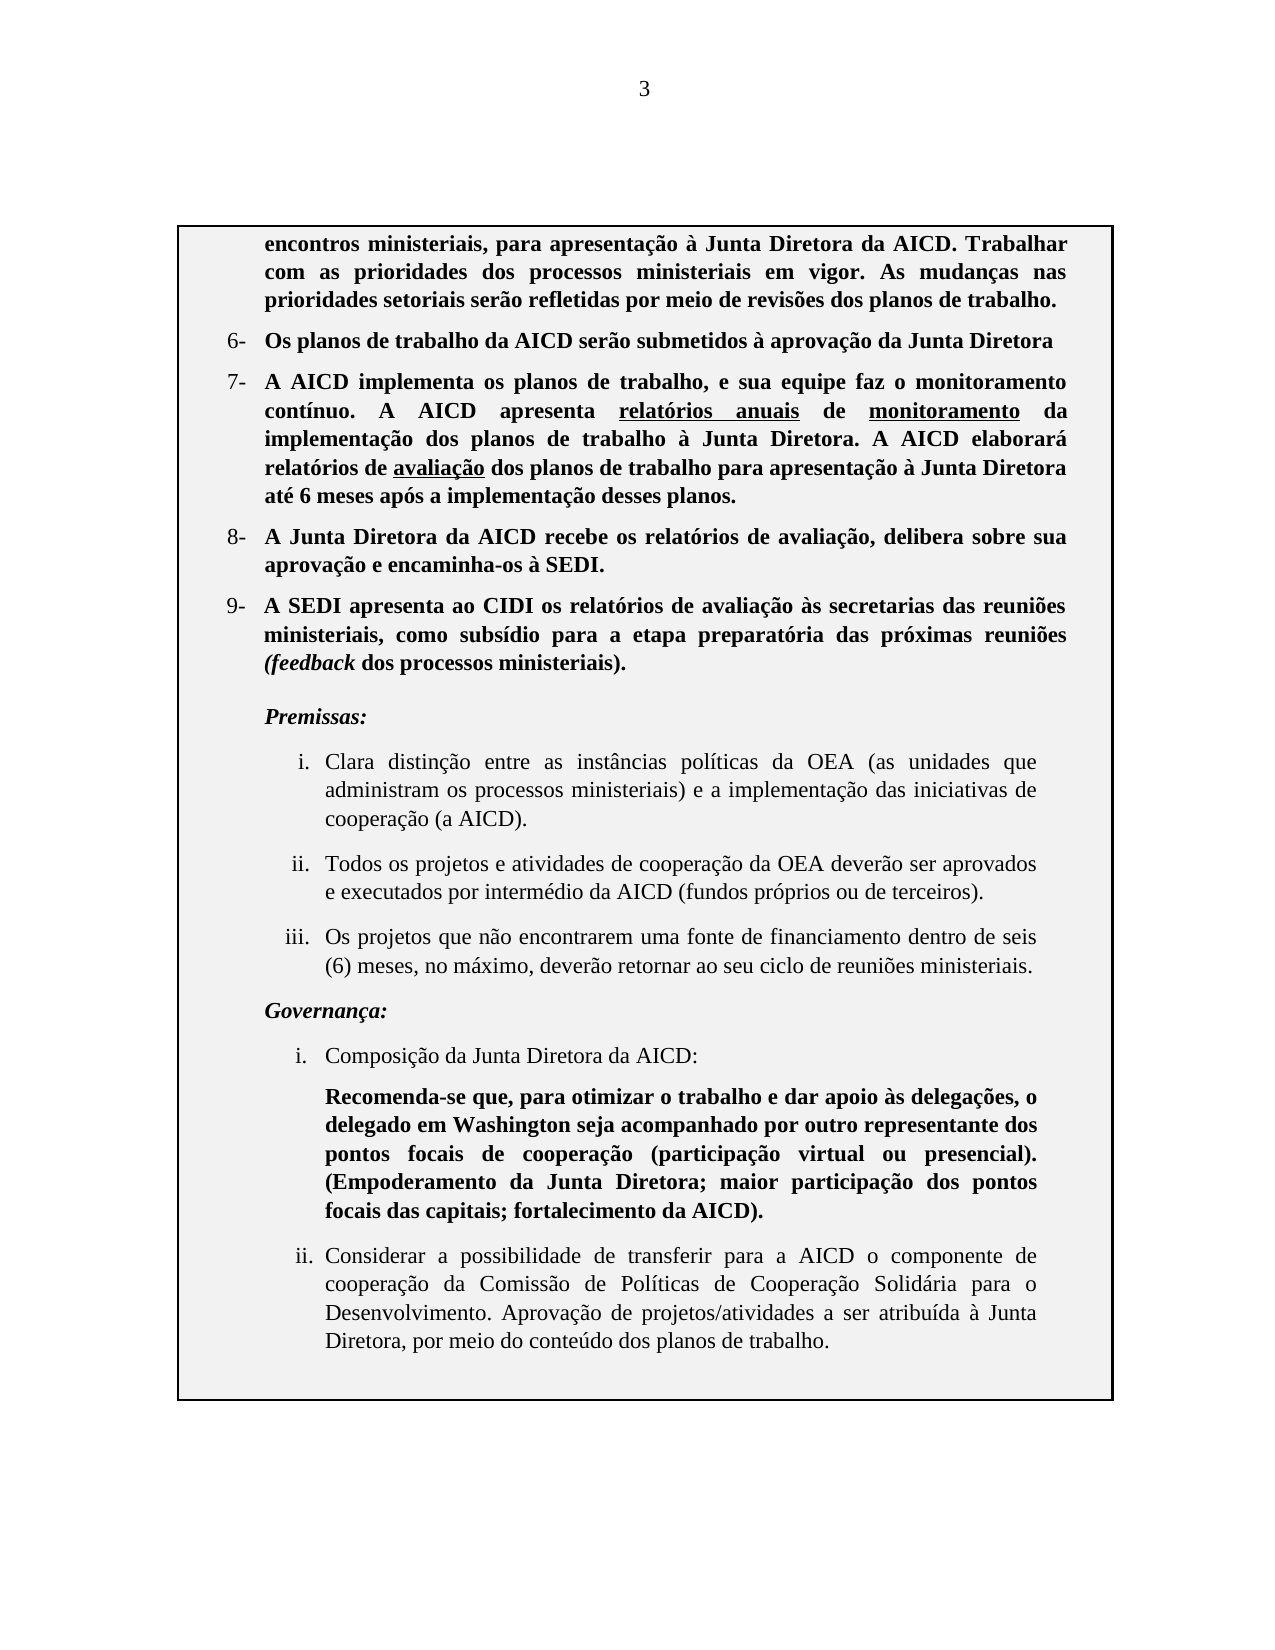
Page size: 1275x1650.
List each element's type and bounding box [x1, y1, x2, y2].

table_cell [179, 227, 1111, 1399]
